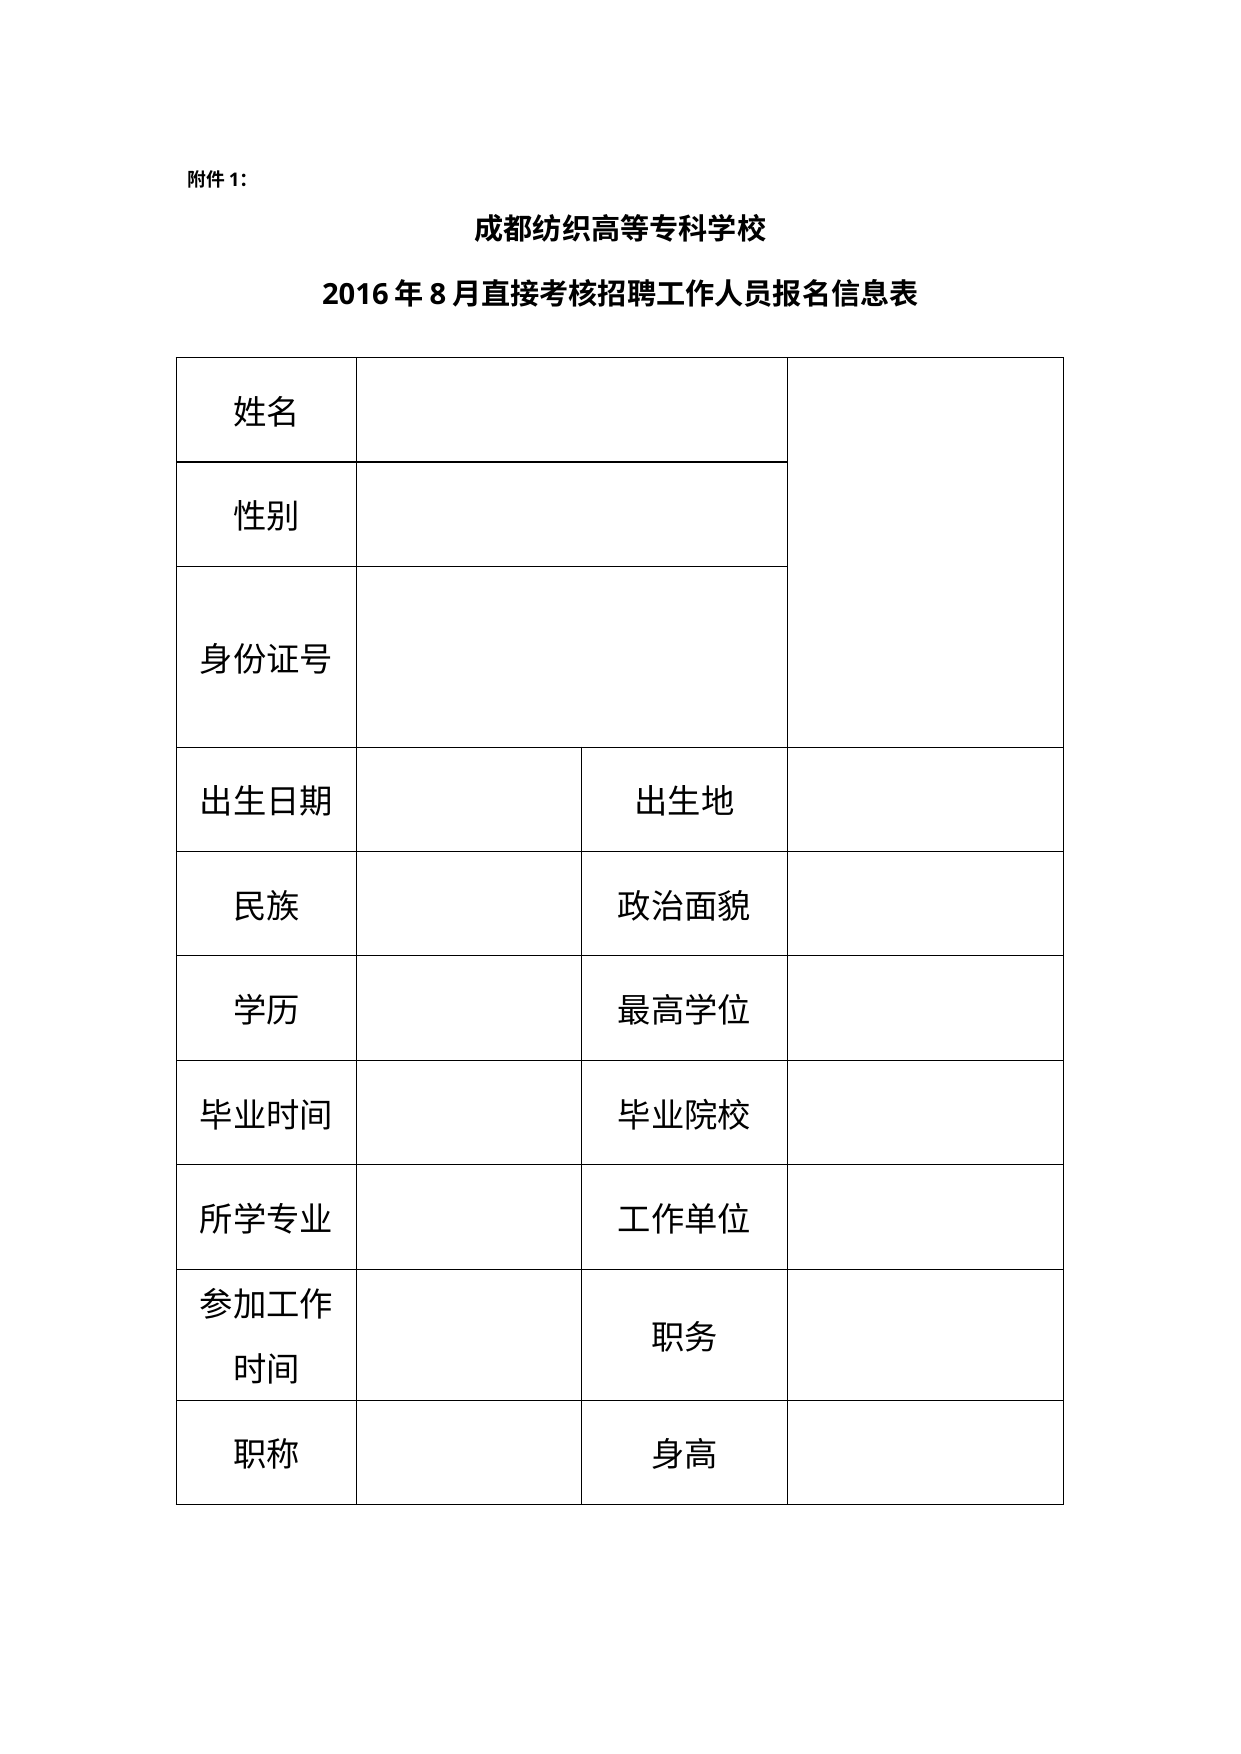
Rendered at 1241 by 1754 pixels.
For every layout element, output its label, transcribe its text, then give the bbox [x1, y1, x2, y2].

text 附件1： [187, 162, 1053, 194]
table_cell 毕业院校 [582, 1061, 787, 1164]
table_cell 政治面貌 [582, 852, 787, 955]
table_cell 身份证号 [177, 567, 356, 747]
table_header [788, 358, 1063, 747]
table_cell [357, 1165, 581, 1268]
table_cell [788, 1401, 1063, 1504]
table_cell [357, 567, 787, 747]
table_cell 性别 [177, 463, 356, 566]
text 成都纺织高等专科学校 [187, 194, 1053, 259]
table_cell [357, 748, 581, 851]
table_cell [357, 1061, 581, 1164]
table_cell [357, 463, 787, 566]
table_cell [357, 1270, 581, 1399]
table_cell 所学专业 [177, 1165, 356, 1268]
table_cell [788, 748, 1063, 851]
text 2016年8月直接考核招聘工作人员报名信息表 [187, 259, 1053, 324]
table_header [357, 358, 787, 461]
table_cell 身高 [582, 1401, 787, 1504]
table_cell [788, 1270, 1063, 1399]
table_cell [357, 956, 581, 1060]
table_cell 工作单位 [582, 1165, 787, 1268]
table_cell [788, 852, 1063, 955]
table_cell [788, 1061, 1063, 1164]
table_cell 最高学位 [582, 956, 787, 1060]
table_cell 参加工作时间 [177, 1270, 356, 1399]
table_cell [788, 1165, 1063, 1268]
table_cell 毕业时间 [177, 1061, 356, 1164]
table_cell [357, 852, 581, 955]
table_cell 职称 [177, 1401, 356, 1504]
table_cell 职务 [582, 1270, 787, 1399]
table_cell [357, 1401, 581, 1504]
table_cell 出生日期 [177, 748, 356, 851]
table_cell 学历 [177, 956, 356, 1060]
table_cell 民族 [177, 852, 356, 955]
table_cell [788, 956, 1063, 1060]
table_header 姓名 [177, 358, 356, 461]
table_cell 出生地 [582, 748, 787, 851]
